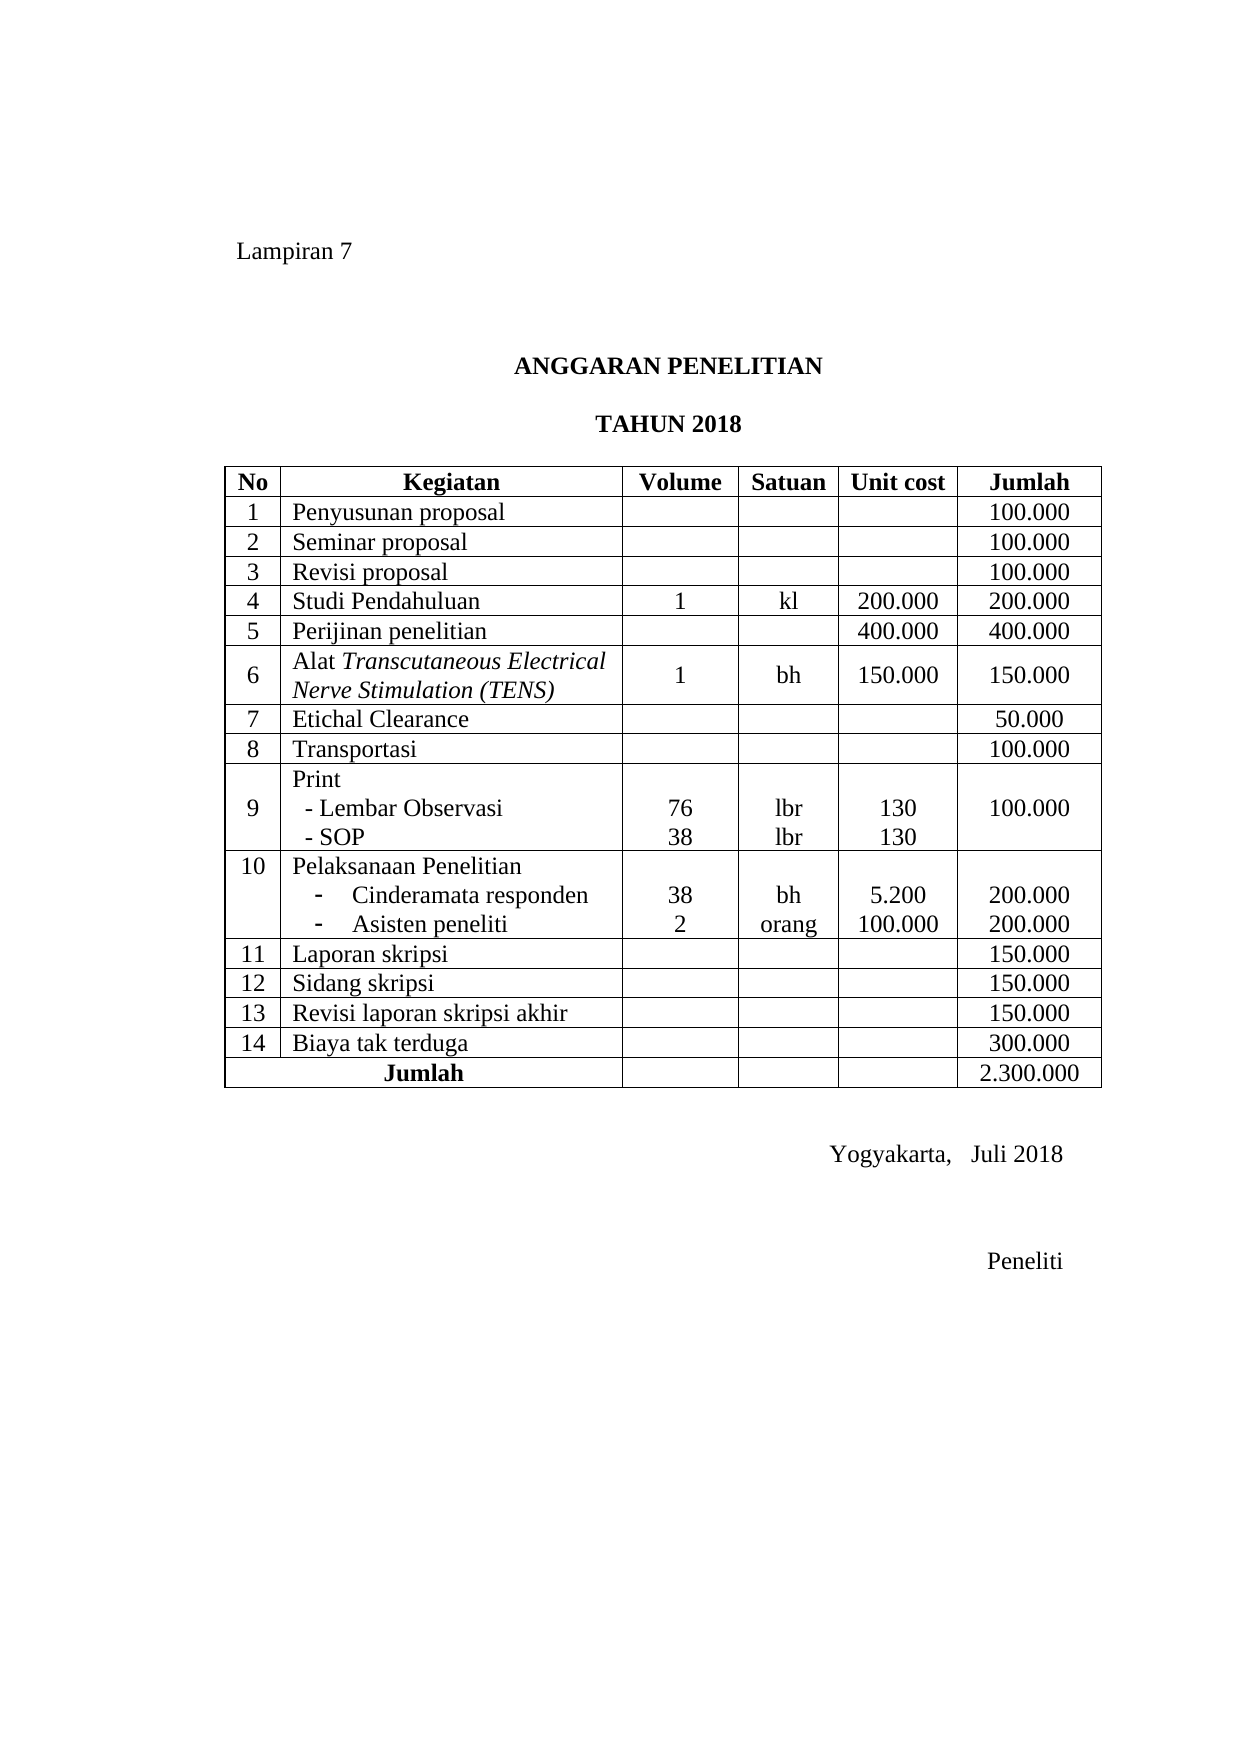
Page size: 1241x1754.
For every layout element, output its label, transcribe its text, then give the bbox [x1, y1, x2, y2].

table_cell Etichal Clearance [281, 705, 622, 733]
table_cell [839, 969, 957, 997]
table_cell 100.000 [958, 497, 1101, 526]
table_cell 100.000 [958, 557, 1101, 585]
table_cell 4 [226, 586, 280, 615]
table_cell 2 [226, 527, 280, 556]
table_cell 11 [226, 939, 280, 967]
table_cell 13 [226, 998, 280, 1027]
table_cell 150.000 [839, 646, 957, 703]
table_cell 50.000 [958, 705, 1101, 733]
table_cell 100.000 [958, 527, 1101, 556]
table_cell Print - Lembar Observasi - SOP [281, 764, 622, 850]
table_cell 8 [226, 734, 280, 763]
table_cell 300.000 [958, 1028, 1101, 1057]
table_cell Studi Pendahuluan [281, 586, 622, 615]
table_header Kegiatan [281, 467, 622, 496]
table_cell 12 [226, 969, 280, 997]
table_cell 38 2 [623, 851, 738, 938]
table_cell 5 [226, 616, 280, 645]
table_cell [739, 1028, 838, 1057]
table_cell 150.000 [958, 969, 1101, 997]
table_cell 9 [226, 764, 280, 850]
table_cell 76 38 [623, 764, 738, 850]
table_cell Jumlah [226, 1058, 622, 1087]
table_cell 400.000 [839, 616, 957, 645]
text Yogyakarta, Juli 2018 [236, 1139, 1063, 1167]
table_cell Sidang skripsi [281, 969, 622, 997]
table_cell bh [739, 646, 838, 703]
table_cell Seminar proposal [281, 527, 622, 556]
table_cell 6 [226, 646, 280, 703]
text Lampiran 7 [236, 236, 1063, 265]
table_header Unit cost [839, 467, 957, 496]
table_cell 100.000 [958, 764, 1101, 850]
table_cell [739, 497, 838, 526]
table_cell kl [739, 586, 838, 615]
table_cell 14 [226, 1028, 280, 1057]
table_cell [739, 616, 838, 645]
table_cell [623, 616, 738, 645]
table_cell Penyusunan proposal [281, 497, 622, 526]
table_header Satuan [739, 467, 838, 496]
table_cell 200.000 [839, 586, 957, 615]
table_cell 1 [623, 586, 738, 615]
table_cell [739, 527, 838, 556]
table_cell lbr lbr [739, 764, 838, 850]
table_cell [739, 557, 838, 585]
table_cell 10 [226, 851, 280, 938]
table_cell [839, 1028, 957, 1057]
table_cell [739, 998, 838, 1027]
table_cell 130 130 [839, 764, 957, 850]
table_cell [623, 557, 738, 585]
table_header No [226, 467, 280, 496]
text TAHUN 2018 [274, 409, 1063, 437]
table_cell [623, 527, 738, 556]
table_cell [623, 497, 738, 526]
table_cell Perijinan penelitian [281, 616, 622, 645]
table_cell 7 [226, 705, 280, 733]
table_cell 200.000 200.000 [958, 851, 1101, 938]
table_cell Transportasi [281, 734, 622, 763]
table_cell 150.000 [958, 646, 1101, 703]
table_cell [623, 998, 738, 1027]
table_cell [739, 939, 838, 967]
table_cell Biaya tak terduga [281, 1028, 622, 1057]
table_cell [839, 557, 957, 585]
table_cell 100.000 [958, 734, 1101, 763]
table_header Jumlah [958, 467, 1101, 496]
table_cell 150.000 [958, 998, 1101, 1027]
table_cell [739, 1058, 838, 1087]
table_cell 1 [623, 646, 738, 703]
table_cell [739, 734, 838, 763]
table_cell [739, 969, 838, 997]
table_cell [623, 1058, 738, 1087]
table_cell [623, 1028, 738, 1057]
table_cell 1 [226, 497, 280, 526]
text Peneliti [236, 1246, 1063, 1275]
table_cell [839, 734, 957, 763]
table_cell [839, 497, 957, 526]
text ANGGARAN PENELITIAN [274, 351, 1063, 380]
table_cell [623, 939, 738, 967]
table_cell [839, 527, 957, 556]
table_cell [739, 705, 838, 733]
table_cell [623, 969, 738, 997]
table_cell [839, 998, 957, 1027]
table_header Volume [623, 467, 738, 496]
table_cell [839, 705, 957, 733]
table_cell Alat Transcutaneous Electrical Nerve Stimulation (TENS) [281, 646, 622, 703]
table_cell [623, 734, 738, 763]
table_cell 400.000 [958, 616, 1101, 645]
table_cell [839, 1058, 957, 1087]
table_cell bh orang [739, 851, 838, 938]
table_cell 2.300.000 [958, 1058, 1101, 1087]
table_cell Revisi laporan skripsi akhir [281, 998, 622, 1027]
table_cell 5.200 100.000 [839, 851, 957, 938]
table_cell Laporan skripsi [281, 939, 622, 967]
table_cell 200.000 [958, 586, 1101, 615]
table_cell 3 [226, 557, 280, 585]
table_cell Pelaksanaan Penelitian Cinderamata responden Asisten peneliti [281, 851, 622, 938]
table_cell 150.000 [958, 939, 1101, 967]
table_cell [839, 939, 957, 967]
table_cell Revisi proposal [281, 557, 622, 585]
table_cell [623, 705, 738, 733]
